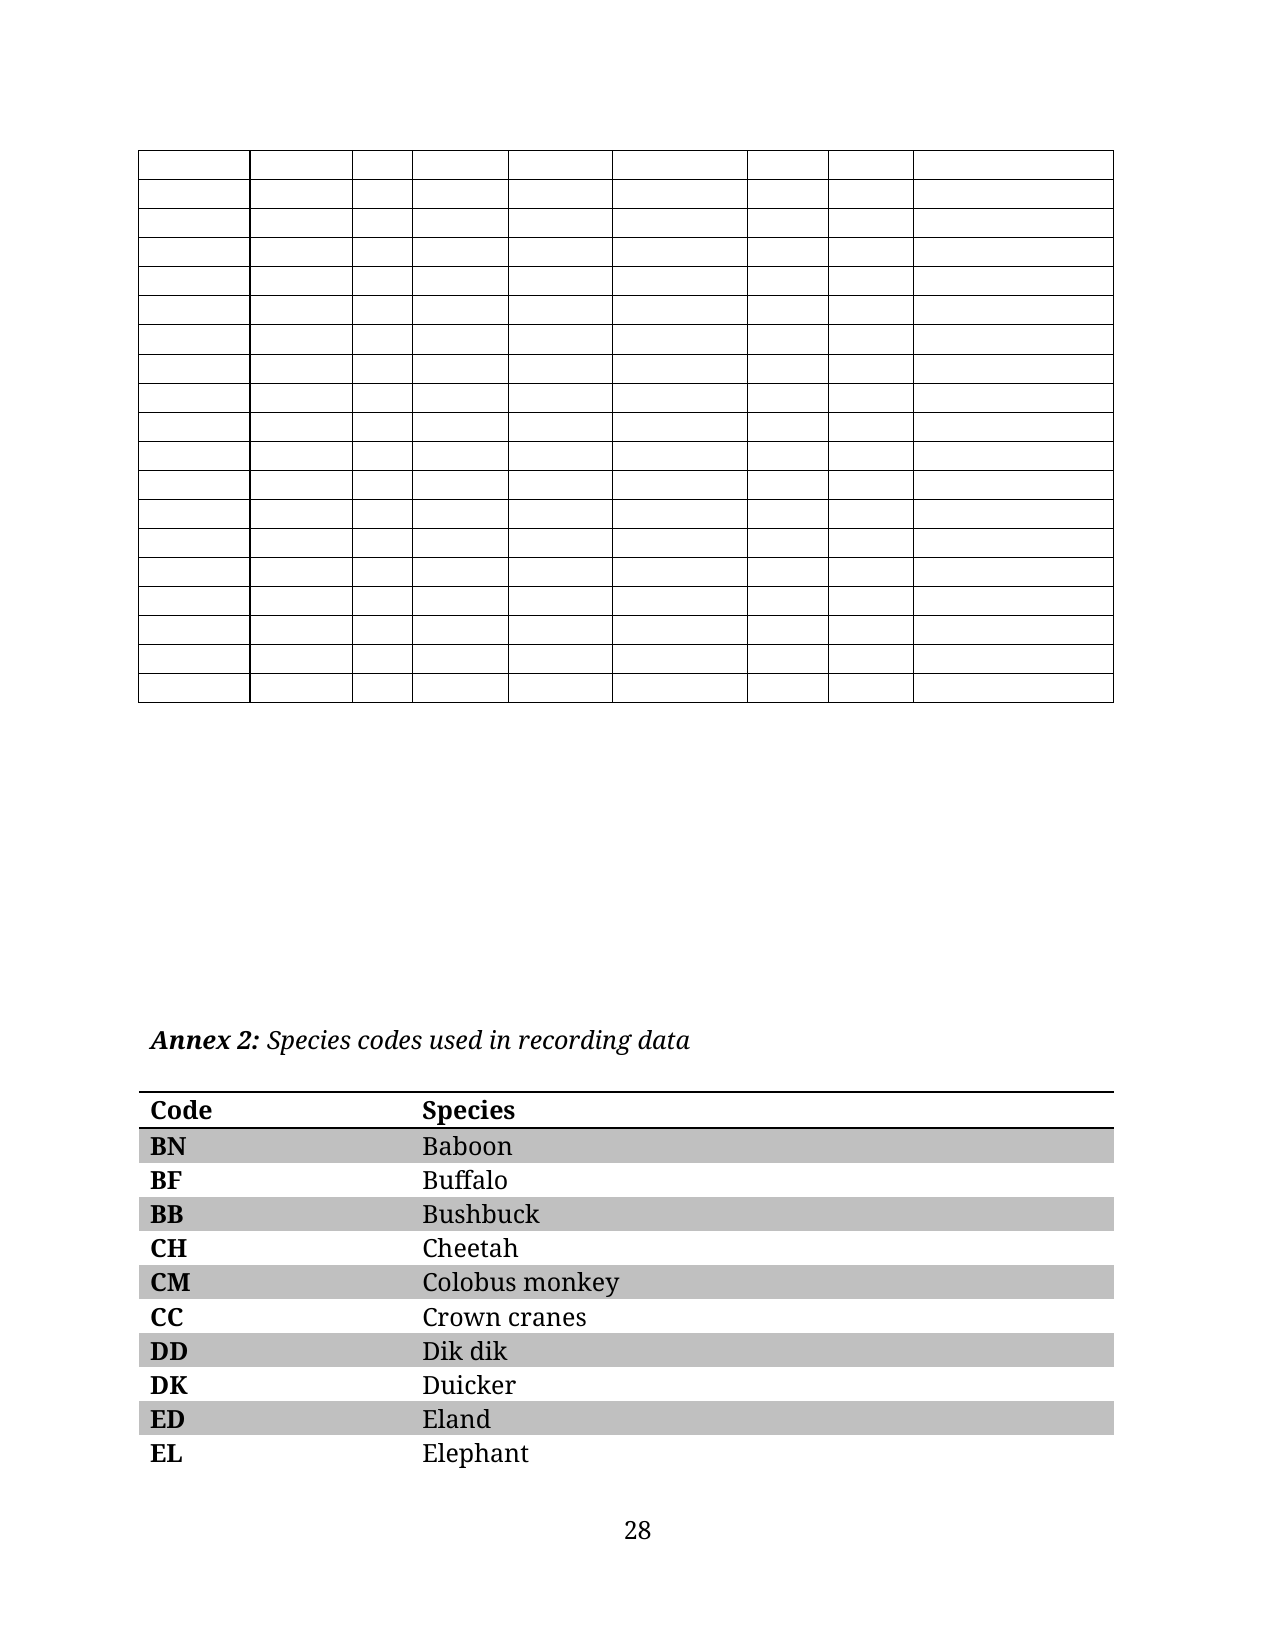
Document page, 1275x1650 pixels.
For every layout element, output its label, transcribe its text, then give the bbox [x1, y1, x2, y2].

table_cell [353, 645, 412, 673]
table_cell [413, 325, 508, 353]
table_cell [413, 151, 508, 179]
table_cell [139, 180, 249, 208]
table_cell [748, 645, 828, 673]
table_cell [748, 500, 828, 528]
table_cell [413, 209, 508, 237]
table_cell [914, 674, 1113, 702]
table_cell [139, 238, 249, 266]
table_cell [829, 587, 913, 615]
table_cell [914, 616, 1113, 644]
table_cell [413, 471, 508, 499]
table_cell [139, 151, 249, 179]
table_cell [914, 238, 1113, 266]
table_cell [509, 558, 612, 586]
table_cell [613, 587, 747, 615]
table_cell [914, 384, 1113, 412]
table_cell [748, 355, 828, 382]
table_cell [748, 616, 828, 644]
table_cell [139, 616, 249, 644]
table_cell [914, 180, 1113, 208]
table_cell [353, 674, 412, 702]
table_cell [353, 267, 412, 295]
table_cell [251, 180, 352, 208]
table_cell [829, 267, 913, 295]
table_cell [413, 267, 508, 295]
table_cell [413, 500, 508, 528]
table_cell [748, 587, 828, 615]
table_cell [413, 587, 508, 615]
table_cell [613, 413, 747, 441]
table_cell [509, 296, 612, 324]
table_cell [829, 674, 913, 702]
table_cell DD [139, 1333, 411, 1367]
table_cell [251, 355, 352, 382]
table_cell [139, 355, 249, 382]
table_cell [413, 180, 508, 208]
table_cell [748, 471, 828, 499]
table_cell Duicker [411, 1367, 1114, 1401]
table_cell [613, 325, 747, 353]
table_cell [509, 587, 612, 615]
table_cell CC [139, 1299, 411, 1333]
table_cell [353, 355, 412, 382]
table_cell [509, 413, 612, 441]
table_cell [251, 442, 352, 470]
table_cell [613, 384, 747, 412]
table_cell [613, 442, 747, 470]
table_cell [413, 645, 508, 673]
table_cell Dik dik [411, 1333, 1114, 1367]
table_cell [829, 325, 913, 353]
table_cell [413, 442, 508, 470]
table_cell [829, 209, 913, 237]
table_cell [139, 325, 249, 353]
table_cell [914, 296, 1113, 324]
table_cell [613, 296, 747, 324]
table_cell [251, 296, 352, 324]
table_cell Bushbuck [411, 1197, 1114, 1231]
table_cell [509, 471, 612, 499]
table_cell [914, 587, 1113, 615]
table_cell [613, 355, 747, 382]
table_cell [748, 151, 828, 179]
table_cell [829, 384, 913, 412]
table_cell [613, 500, 747, 528]
table_header Code [139, 1093, 411, 1127]
table_cell [353, 558, 412, 586]
table_cell [613, 151, 747, 179]
table_cell [509, 384, 612, 412]
table_cell [914, 442, 1113, 470]
table_cell [353, 413, 412, 441]
table_cell [914, 355, 1113, 382]
table_cell [139, 529, 249, 557]
table_cell [413, 413, 508, 441]
table_cell Colobus monkey [411, 1265, 1114, 1299]
table_cell [413, 296, 508, 324]
table_cell DK [139, 1367, 411, 1401]
table_cell [139, 209, 249, 237]
table_cell [829, 558, 913, 586]
table_cell [748, 413, 828, 441]
table_cell [413, 674, 508, 702]
table_cell [748, 238, 828, 266]
table_cell [914, 413, 1113, 441]
table_cell [914, 558, 1113, 586]
table_cell [613, 645, 747, 673]
table_cell [829, 180, 913, 208]
table_cell [139, 413, 249, 441]
table_cell [748, 384, 828, 412]
table_cell [353, 384, 412, 412]
table_cell [748, 296, 828, 324]
table_cell [914, 209, 1113, 237]
table_cell [748, 442, 828, 470]
table_cell [829, 296, 913, 324]
table_cell [509, 645, 612, 673]
table_cell [509, 500, 612, 528]
table_cell Cheetah [411, 1231, 1114, 1265]
table_cell [509, 674, 612, 702]
table_cell [353, 529, 412, 557]
table_cell [829, 471, 913, 499]
table_cell [353, 471, 412, 499]
table_cell Elephant [411, 1435, 1114, 1469]
table_cell [413, 558, 508, 586]
table_cell [509, 325, 612, 353]
table_cell [509, 238, 612, 266]
table_cell [829, 151, 913, 179]
table_cell [829, 413, 913, 441]
table_cell [353, 616, 412, 644]
table_cell [748, 325, 828, 353]
table_cell [413, 238, 508, 266]
table_cell [251, 325, 352, 353]
table_cell [251, 558, 352, 586]
table_cell [748, 209, 828, 237]
table_cell [509, 209, 612, 237]
table_cell [353, 180, 412, 208]
table_cell [829, 355, 913, 382]
table_cell [613, 529, 747, 557]
table_cell [509, 529, 612, 557]
table_cell [613, 558, 747, 586]
table_cell [139, 500, 249, 528]
table_cell [139, 442, 249, 470]
table_cell [353, 325, 412, 353]
table_cell [509, 355, 612, 382]
table_cell [748, 180, 828, 208]
table_cell [509, 616, 612, 644]
table_cell [251, 587, 352, 615]
table_cell CH [139, 1231, 411, 1265]
table_cell [509, 442, 612, 470]
table_cell [251, 471, 352, 499]
table_cell [353, 151, 412, 179]
table_cell [139, 645, 249, 673]
table_cell [509, 180, 612, 208]
table_cell [509, 151, 612, 179]
table_cell [613, 238, 747, 266]
table_cell Crown cranes [411, 1299, 1114, 1333]
table_cell [829, 238, 913, 266]
table_cell [251, 529, 352, 557]
table_cell [251, 267, 352, 295]
table_header Species [411, 1093, 1114, 1127]
table_cell [829, 500, 913, 528]
table_cell [251, 413, 352, 441]
table_cell BB [139, 1197, 411, 1231]
table_cell [353, 500, 412, 528]
table_cell [748, 529, 828, 557]
table_cell [914, 529, 1113, 557]
table_cell [613, 616, 747, 644]
table_cell [914, 325, 1113, 353]
table_cell [353, 296, 412, 324]
table_cell [139, 471, 249, 499]
table_cell [413, 384, 508, 412]
table_cell CM [139, 1265, 411, 1299]
table_cell [613, 180, 747, 208]
table_cell [914, 267, 1113, 295]
table_cell [353, 442, 412, 470]
table_cell ED [139, 1401, 411, 1435]
table_cell Baboon [411, 1129, 1114, 1163]
table_cell [748, 674, 828, 702]
table_cell EL [139, 1435, 411, 1469]
table_cell [139, 558, 249, 586]
table_cell BF [139, 1163, 411, 1197]
table_cell [139, 587, 249, 615]
table_cell [251, 151, 352, 179]
table_cell Eland [411, 1401, 1114, 1435]
table_cell [613, 674, 747, 702]
table_cell [251, 384, 352, 412]
table_cell [509, 267, 612, 295]
table_cell [139, 296, 249, 324]
table_cell [139, 267, 249, 295]
table_cell [829, 616, 913, 644]
table_cell [829, 442, 913, 470]
table_cell Buffalo [411, 1163, 1114, 1197]
table_cell [829, 645, 913, 673]
table_cell [251, 616, 352, 644]
table_cell [139, 674, 249, 702]
table_cell [613, 471, 747, 499]
table_cell [914, 471, 1113, 499]
table_cell [413, 616, 508, 644]
table_cell [413, 355, 508, 382]
table_cell [613, 267, 747, 295]
table_cell [748, 558, 828, 586]
table_cell [914, 151, 1113, 179]
table_cell [914, 500, 1113, 528]
table_cell [251, 674, 352, 702]
table_cell [353, 209, 412, 237]
table_cell [139, 384, 249, 412]
table_cell [748, 267, 828, 295]
table_cell [353, 587, 412, 615]
table_cell [251, 238, 352, 266]
subtitle Annex 2: Species codes used in recording data [150, 1022, 1125, 1057]
table_cell [251, 500, 352, 528]
table_cell [413, 529, 508, 557]
table_cell [914, 645, 1113, 673]
table_cell [613, 209, 747, 237]
table_cell [829, 529, 913, 557]
table_cell BN [139, 1129, 411, 1163]
table_cell [251, 645, 352, 673]
table_cell [251, 209, 352, 237]
table_cell [353, 238, 412, 266]
